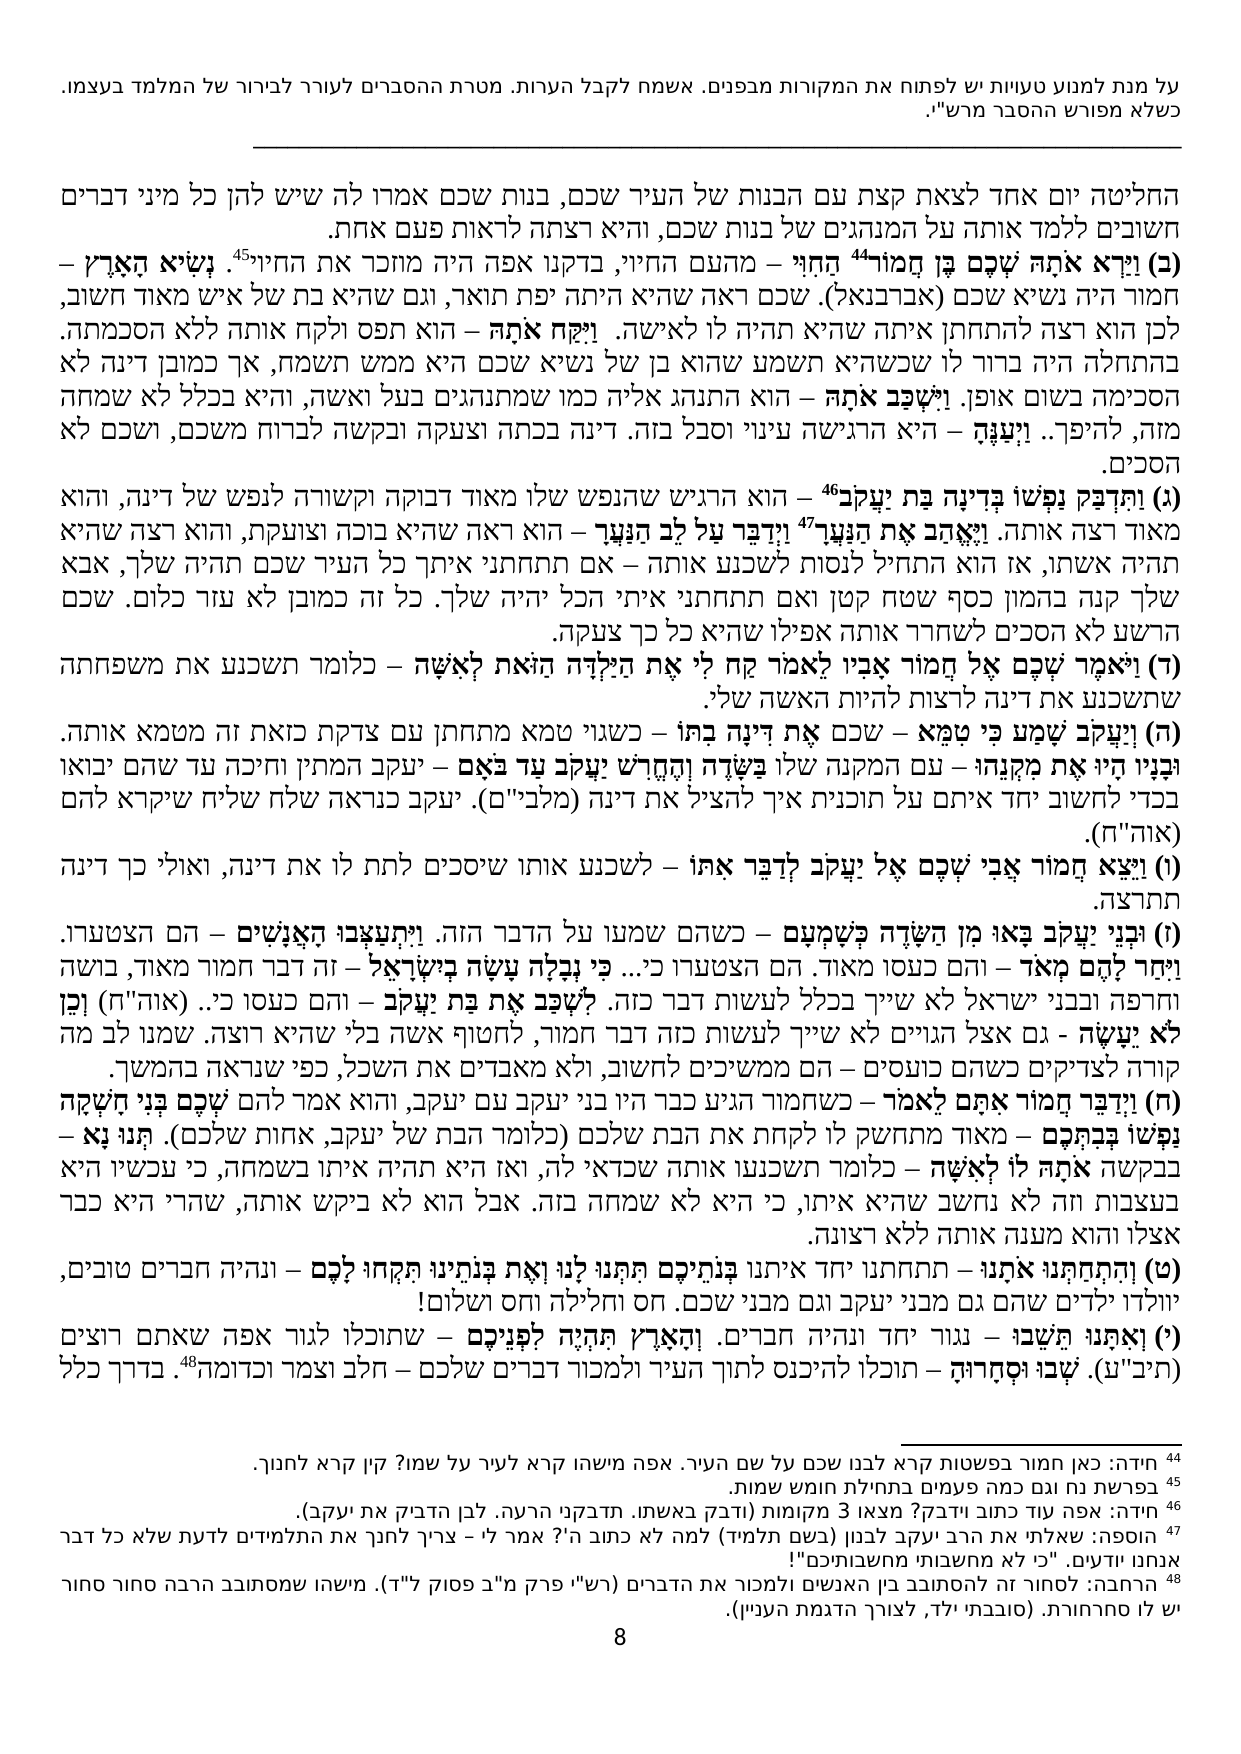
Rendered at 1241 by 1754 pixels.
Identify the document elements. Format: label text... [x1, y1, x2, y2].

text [59, 178, 1181, 245]
text (ה) וְיַעֲקֹב שָׁמַע כִּי טִמֵּא – שכם אֶת דִּינָה בִתּוֹ – כשגוי טמא מתחתן עם צדקת כזאת זה מטמא אותה. וּבָנָיו הָיוּ אֶת מִקְנֵהוּ – עם המקנה שלו בַּשָּׂדֶה וְהֶחֱרִשׁ יַעֲקֹב עַד בֹּאָם – יעקב המתין וחיכה עד שהם יבואו בכדי לחשוב יחד איתם על תוכנית איך להציל את דינה (מלבי"ם). יעקב כנראה שלח שליח שיקרא להם (אוה"ח). [59, 714, 1181, 848]
text (ז) וּבְנֵי יַעֲקֹב בָּאוּ מִן הַשָּׂדֶה כְּשָׁמְעָם – כשהם שמעו על הדבר הזה. וַיִּתְעַצְּבוּ הָאֲנָשִׁים – הם הצטערו. וַיִּחַר לָהֶם מְאֹד – והם כעסו מאוד. הם הצטערו כי... כִּי נְבָלָה עָשָׂה בְיִשְׂרָאֵל – זה דבר חמור מאוד, בושה וחרפה ובבני ישראל לא שייך בכלל לעשות דבר כזה. לִשְׁכַּב אֶת בַּת יַעֲקֹב – והם כעסו כי.. (אוה"ח) וְכֵן לֹא יֵעָשֶׂה - גם אצל הגויים לא שייך לעשות כזה דבר חמור, לחטוף אשה בלי שהיא רוצה. שמנו לב מה קורה לצדיקים כשהם כועסים – הם ממשיכים לחשוב, ולא מאבדים את השכל, כפי שנראה בהמשך. [59, 916, 1181, 1083]
text (ח) וַיְדַבֵּר חֲמוֹר אִתָּם לֵאמֹר – כשחמור הגיע כבר היו בני יעקב עם יעקב, והוא אמר להם שְׁכֶם בְּנִי חָשְׁקָה נַפְשׁוֹ בְּבִתְּכֶם – מאוד מתחשק לו לקחת את הבת שלכם (כלומר הבת של יעקב, אחות שלכם). תְּנוּ נָא – בבקשה אֹתָהּ לוֹ לְאִשָּׁה – כלומר תשכנעו אותה שכדאי לה, ואז היא תהיה איתו בשמחה, כי עכשיו היא בעצבות וזה לא נחשב שהיא איתו, כי היא לא שמחה בזה. אבל הוא לא ביקש אותה, שהרי היא כבר אצלו והוא מענה אותה ללא רצונה. [59, 1083, 1181, 1251]
text (ט) וְהִתְחַתְּנוּ אֹתָנוּ – תתחתנו יחד איתנו בְּנֹתֵיכֶם תִּתְּנוּ לָנוּ וְאֶת בְּנֹתֵינוּ תִּקְחוּ לָכֶם – ונהיה חברים טובים, יוולדו ילדים שהם גם מבני יעקב וגם מבני שכם. חס וחלילה וחס ושלום! [59, 1251, 1181, 1318]
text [59, 1318, 1181, 1385]
text (ו) וַיֵּצֵא חֲמוֹר אֲבִי שְׁכֶם אֶל יַעֲקֹב לְדַבֵּר אִתּוֹ – לשכנע אותו שיסכים לתת לו את דינה, ואולי כך דינה תתרצה. [59, 848, 1181, 916]
text (ג) וַתִּדְבַּק נַפְשׁוֹ בְּדִינָה בַּת יַעֲקֹב – הוא הרגיש שהנפש שלו מאוד דבוקה וקשורה לנפש של דינה, והוא מאוד רצה אותה. וַיֶּאֱהַב אֶת הַנַּעֲרָ וַיְדַבֵּר עַל לֵב הַנַּעֲרָ – הוא ראה שהיא בוכה וצועקת, והוא רצה שהיא תהיה אשתו, אז הוא התחיל לנסות לשכנע אותה – אם תתחתני איתך כל העיר שכם תהיה שלך, אבא שלך קנה בהמון כסף שטח קטן ואם תתחתני איתי הכל יהיה שלך. כל זה כמובן לא עזר כלום. שכם הרשע לא הסכים לשחרר אותה אפילו שהיא כל כך צעקה. [59, 479, 1181, 647]
text (ד) וַיֹּאמֶר שְׁכֶם אֶל חֲמוֹר אָבִיו לֵאמֹר קַח לִי אֶת הַיַּלְדָּה הַזֹּאת לְאִשָּׁה – כלומר תשכנע את משפחתה שתשכנע את דינה לרצות להיות האשה שלי. [59, 647, 1181, 714]
text (ב) וַיַּרְא אֹתָהּ שְׁכֶם בֶּן חֲמוֹר הַחִוִּי – מהעם החיוי, בדקנו אפה היה מוזכר את החיוי. נְשִׂיא הָאָרֶץ – חמור היה נשיא שכם (אברבנאל). שכם ראה שהיא היתה יפת תואר, וגם שהיא בת של איש מאוד חשוב, לכן הוא רצה להתחתן איתה שהיא תהיה לו לאישה. וַיִּקַּח אֹתָהּ – הוא תפס ולקח אותה ללא הסכמתה. בהתחלה היה ברור לו שכשהיא תשמע שהוא בן של נשיא שכם היא ממש תשמח, אך כמובן דינה לא הסכימה בשום אופן. וַיִּשְׁכַּב אֹתָהּ – הוא התנהג אליה כמו שמתנהגים בעל ואשה, והיא בכלל לא שמחה מזה, להיפך.. וַיְעַנֶּהָ – היא הרגישה עינוי וסבל בזה. דינה בכתה וצעקה ובקשה לברוח משכם, ושכם לא הסכים. [59, 245, 1181, 479]
